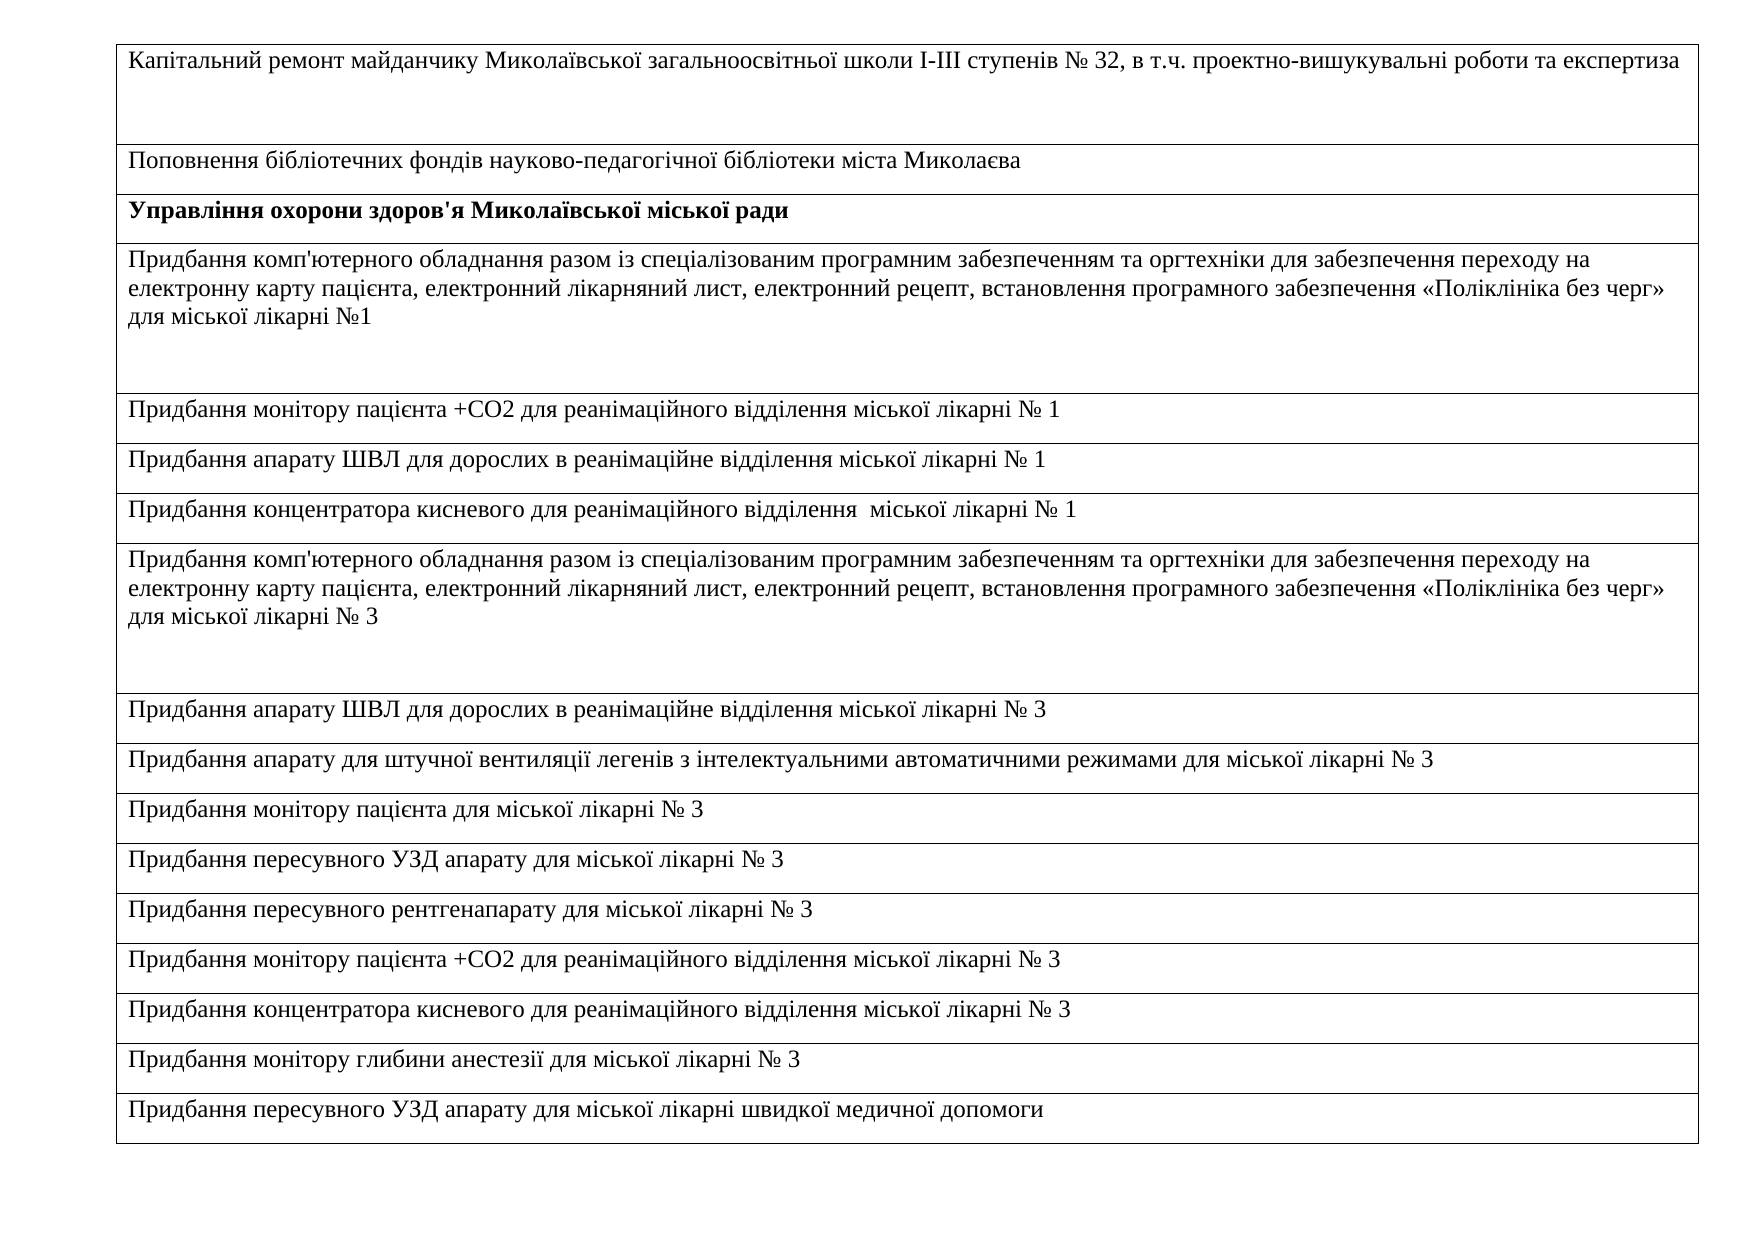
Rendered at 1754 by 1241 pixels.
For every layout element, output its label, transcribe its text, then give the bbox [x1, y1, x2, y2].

table_cell Капітальний ремонт майданчику Миколаївської загальноосвітньої школи I-III ступенів № 32, в т.ч. проектно-вишукувальні роботи та експертиза [117, 45, 1698, 144]
table_cell Придбання концентратора кисневого для реанімаційного відділення міської лікарні № 3 [117, 994, 1698, 1043]
table_cell Управління охоpони здоpов'я Миколаївської міської ради [117, 195, 1698, 243]
table_cell Придбання апарату для штучної вентиляції легенів з інтелектуальними автоматичними режимами для міської лікарні № 3 [117, 744, 1698, 793]
table_cell Придбання комп'ютерного обладнання разом із спеціалізованим програмним забезпеченням та оргтехніки для забезпечення переходу на електронну карту пацієнта, електронний лікарняний лист, електронний рецепт, встановлення програмного забезпечення «Поліклініка без черг» для міської лікарні №1 [117, 244, 1698, 393]
table_cell Придбання концентратора кисневого для реанімаційного відділення міської лікарні № 1 [117, 494, 1698, 543]
table_cell Придбання пересувного УЗД апарату для міської лікарні № 3 [117, 844, 1698, 893]
table_cell Придбання комп'ютерного обладнання разом із спеціалізованим програмним забезпеченням та оргтехніки для забезпечення переходу на електронну карту пацієнта, електронний лікарняний лист, електронний рецепт, встановлення програмного забезпечення «Поліклініка без черг» для міської лікарні № 3 [117, 544, 1698, 693]
table_cell Придбання апарату ШВЛ для дорослих в реанімаційне відділення міської лікарні № 3 [117, 694, 1698, 743]
table_cell Придбання монітору пацієнта +СО2 для реанімаційного відділення міської лікарні № 1 [117, 394, 1698, 443]
table_cell Придбання пересувного рентгенапарату для міської лікарні № 3 [117, 894, 1698, 943]
table_cell Поповнення бібліотечних фондів науково-педагогічної бібліотеки міста Миколаєва [117, 145, 1698, 194]
table_cell Придбання монітору глибини анестезії для міської лікарні № 3 [117, 1044, 1698, 1093]
table_cell Придбання монітору пацієнта для міської лікарні № 3 [117, 794, 1698, 843]
table_cell Придбання апарату ШВЛ для дорослих в реанімаційне відділення міської лікарні № 1 [117, 444, 1698, 493]
table_cell Придбання монітору пацієнта +СО2 для реанімаційного відділення міської лікарні № 3 [117, 944, 1698, 993]
table_cell Придбання пересувного УЗД апарату для міської лікарні швидкої медичної допомоги [117, 1094, 1698, 1143]
